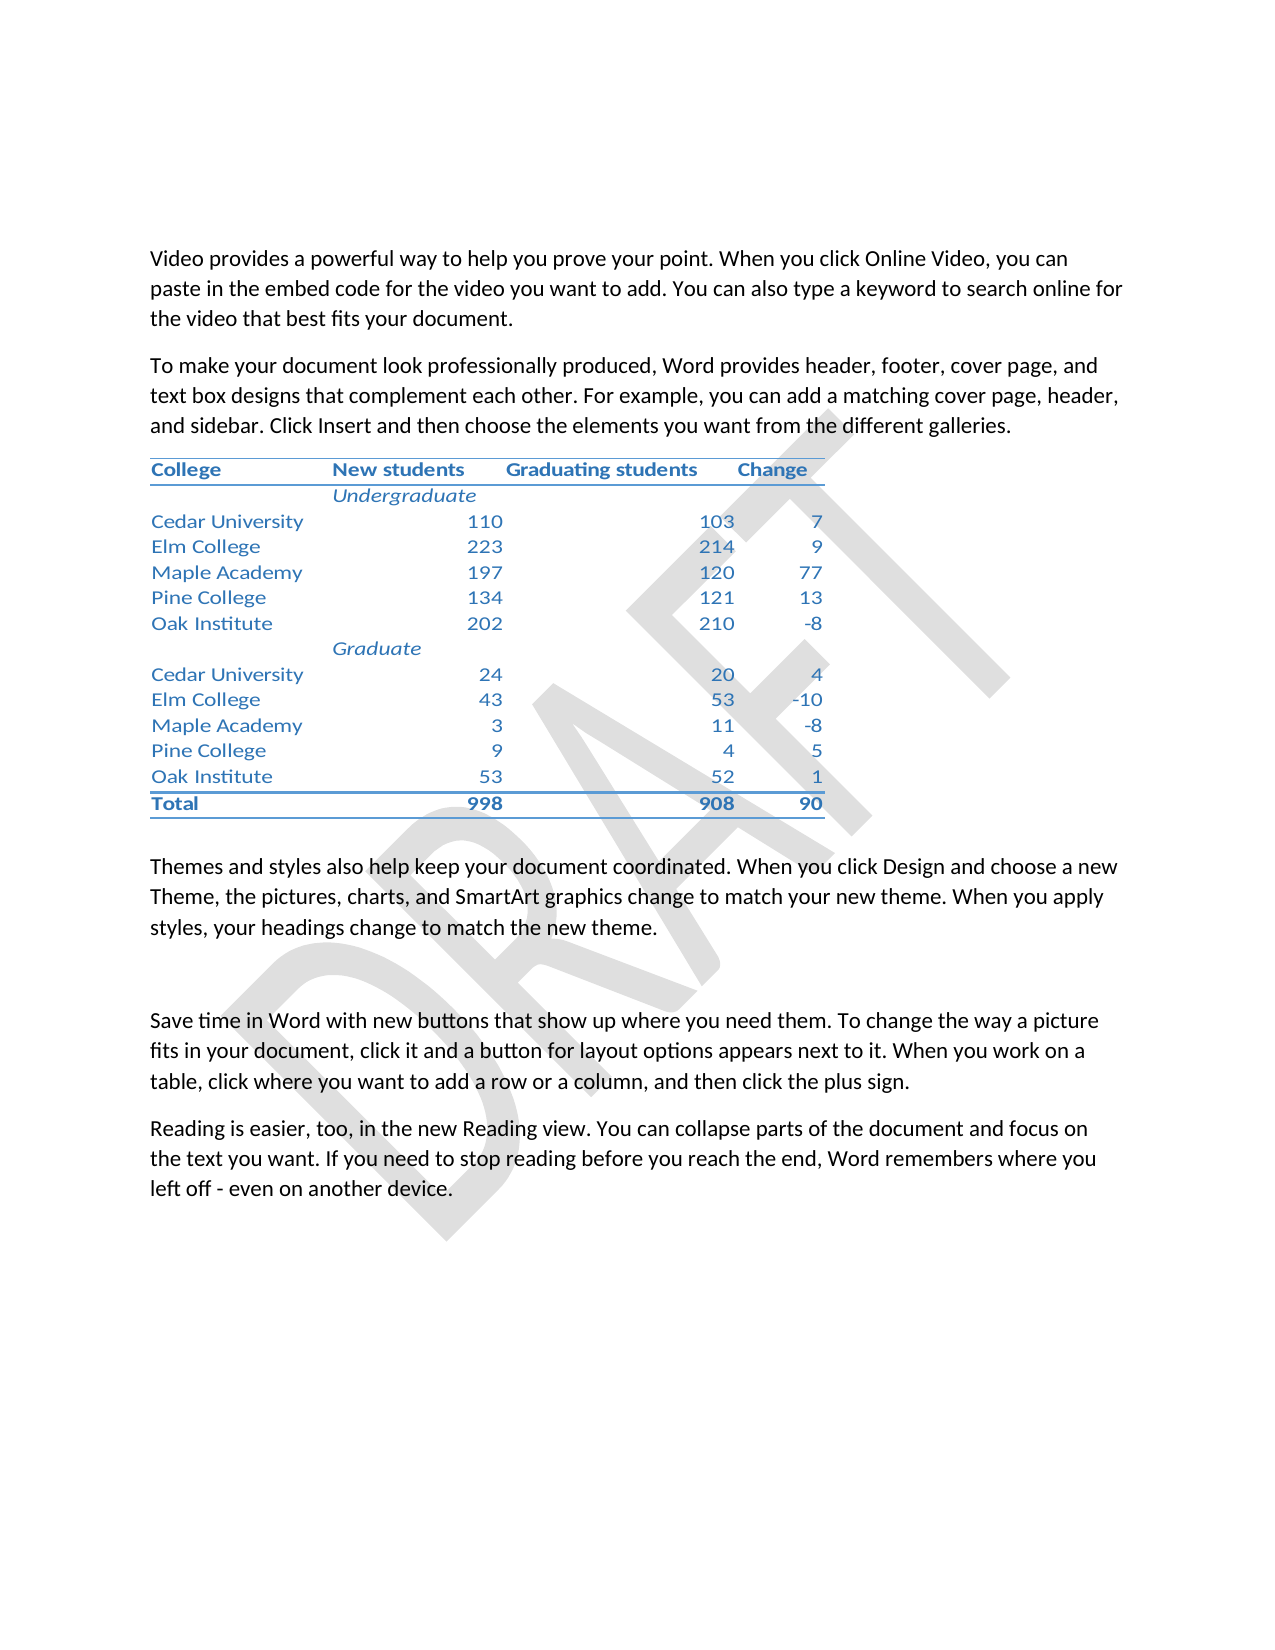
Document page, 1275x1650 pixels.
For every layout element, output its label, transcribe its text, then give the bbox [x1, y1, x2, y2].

text To make your document look professionally produced, Word provides header, footer, cover page, and text box designs that complement each other. For example, you can add a matching cover page, header, and sidebar. Click Insert and then choose the elements you want from the different galleries. [150, 351, 1125, 439]
text Themes and styles also help keep your document coordinated. When you click Design and choose a new Theme, the pictures, charts, and SmartArt graphics change to match your new theme. When you apply styles, your headings change to match the new theme. [150, 852, 1125, 941]
text Save time in Word with new buttons that show up where you need them. To change the way a picture fits in your document, click it and a button for layout options appears next to it. When you work on a table, click where you want to add a row or a column, and then click the plus sign. [150, 1006, 1125, 1095]
text Video provides a powerful way to help you prove your point. When you click Online Video, you can paste in the embed code for the video you want to add. You can also type a keyword to search online for the video that best fits your document. [150, 244, 1125, 332]
text Reading is easier, too, in the new Reading view. You can collapse parts of the document and focus on the text you want. If you need to stop reading before you reach the end, Word remembers where you left off - even on another device. [150, 1114, 1125, 1202]
